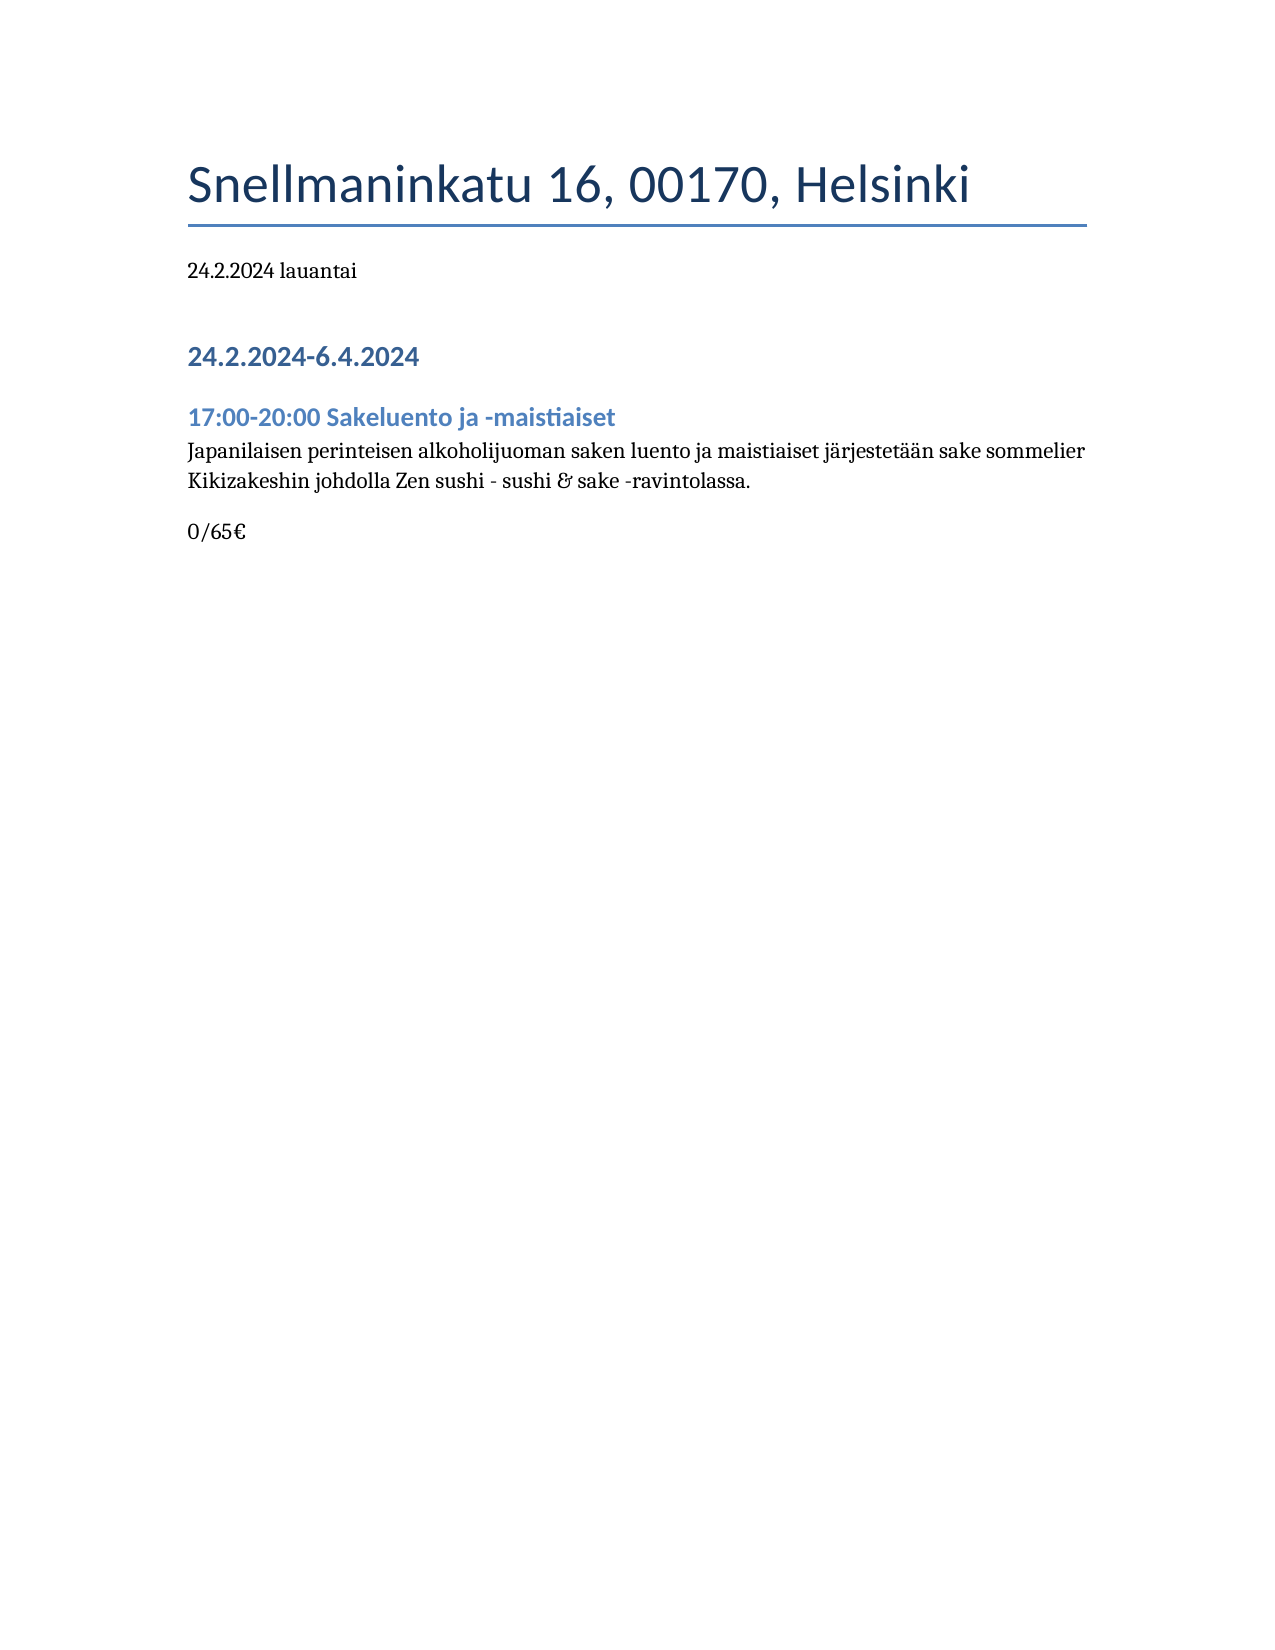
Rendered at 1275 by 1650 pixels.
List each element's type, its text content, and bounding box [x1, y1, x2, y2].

text Japanilaisen perinteisen alkoholijuoman saken luento ja maistiaiset järjestetään sake sommelier Kikizakeshin johdolla Zen sushi - sushi & sake -ravintolassa. [187, 438, 1087, 494]
subtitle 17:00-20:00 Sakeluento ja -maistiaiset [187, 400, 1087, 433]
text 24.2.2024 lauantai [187, 258, 1087, 284]
text 0/65€ [187, 519, 1087, 545]
subtitle 24.2.2024-6.4.2024 [187, 338, 1087, 374]
title Snellmaninkatu 16, 00170, Helsinki [187, 150, 1087, 227]
